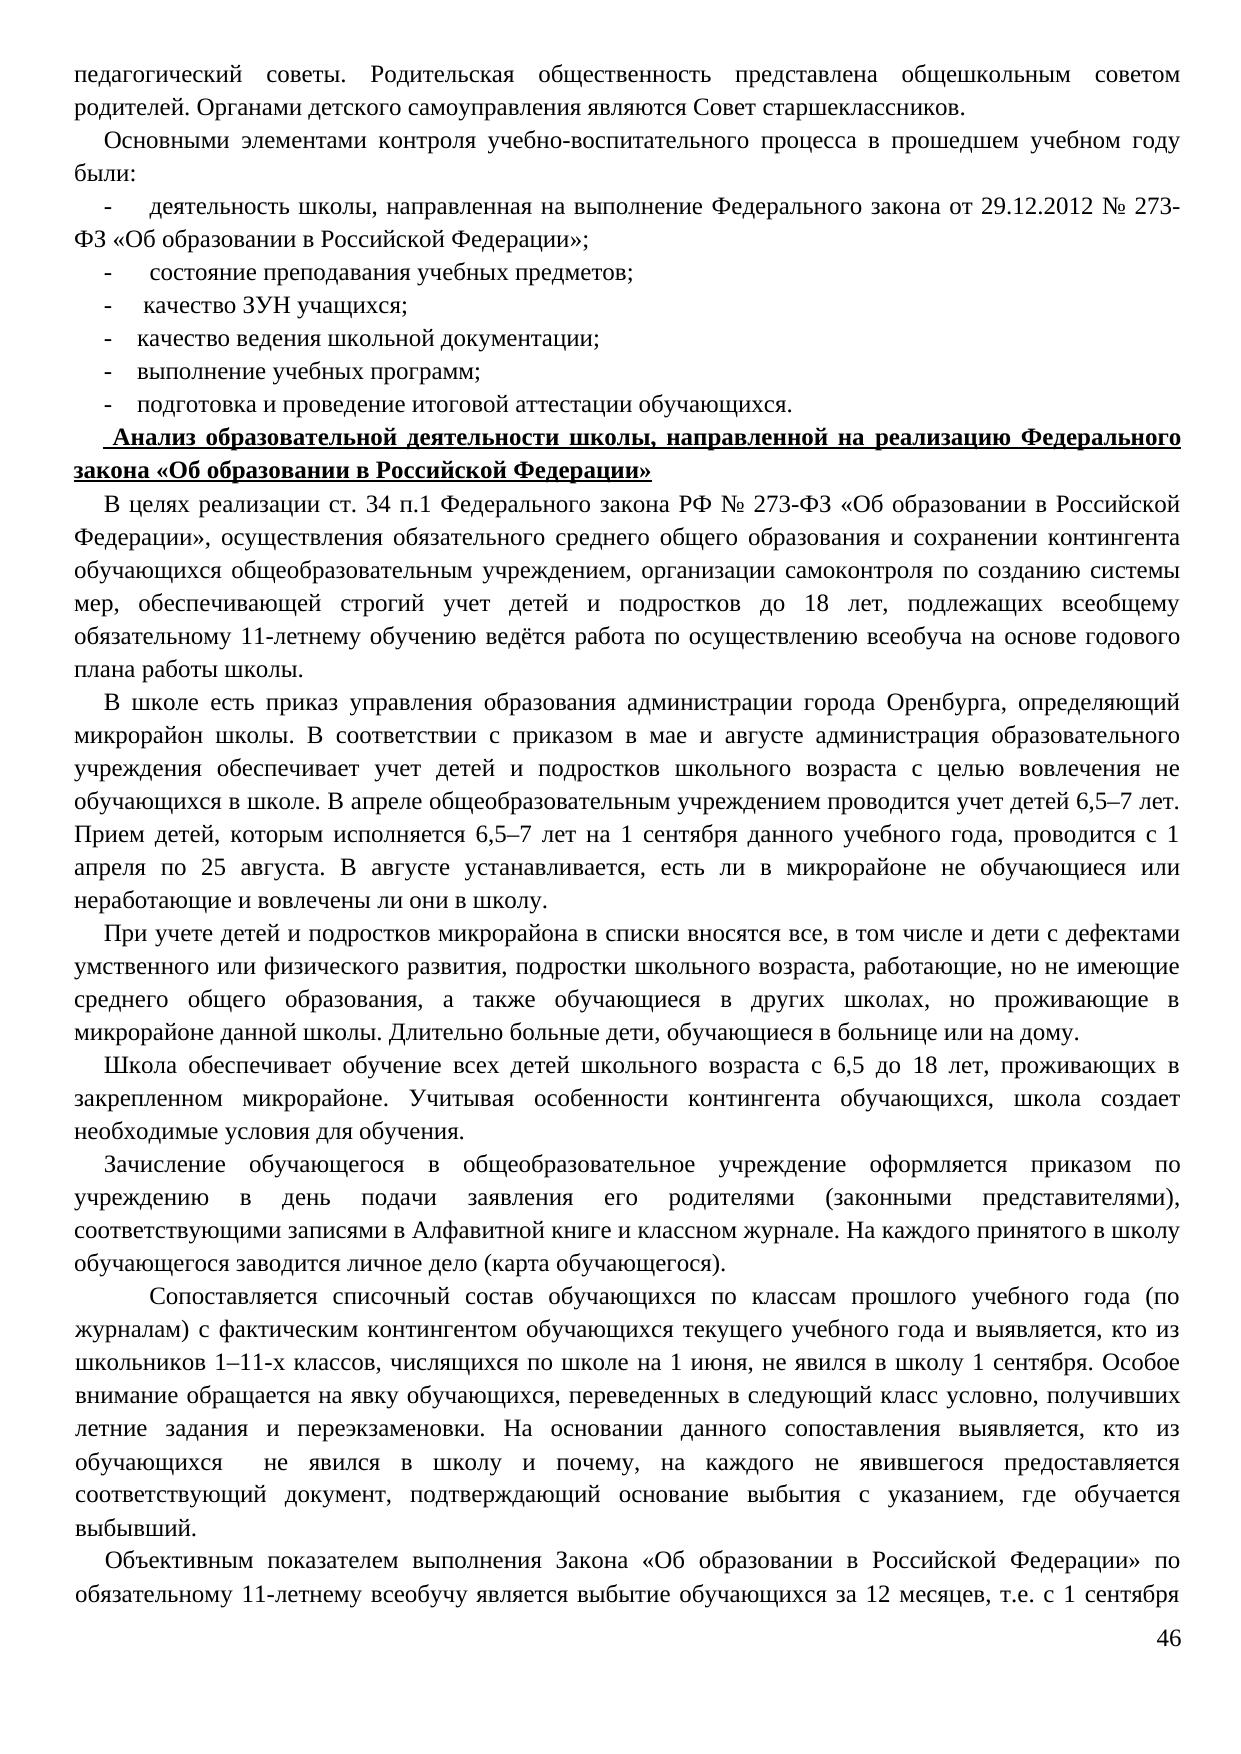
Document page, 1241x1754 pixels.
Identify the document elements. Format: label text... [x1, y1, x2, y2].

text - подготовка и проведение итоговой аттестации обучающихся. [74, 389, 1181, 418]
text - деятельность школы, направленная на выполнение Федерального закона от 29.12.2012 № 273-ФЗ «Об образовании в Российской Федерации»; [74, 191, 1181, 253]
text Зачисление обучающегося в общеобразовательное учреждение оформляется приказом по учреждению в день подачи заявления его родителями (законными представителями), соответствующими записями в Алфавитной книге и классном журнале. На каждого принятого в школу обучающегося заводится личное дело (карта обучающегося). [74, 1149, 1181, 1277]
text Сопоставляется списочный состав обучающихся по классам прошлого учебного года (по журналам) с фактическим контингентом обучающихся текущего учебного года и выявляется, кто из школьников 1–11-х классов, числящихся по школе на 1 июня, не явился в школу 1 сентября. Особое внимание обращается на явку обучающихся, переведенных в следующий класс условно, получивших летние задания и переэкзаменовки. На основании данного сопоставления выявляется, кто из обучающихся не явился в школу и почему, на каждого не явившегося предоставляется соответствующий документ, подтверждающий основание выбытия с указанием, где обучается выбывший. [75, 1281, 1181, 1541]
text Основными элементами контроля учебно-воспитательного процесса в прошедшем учебном году были: [74, 125, 1181, 187]
text - состояние преподавания учебных предметов; [74, 257, 1181, 286]
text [74, 59, 1181, 121]
text Школа обеспечивает обучение всех детей школьного возраста с 6,5 до 18 лет, проживающих в закрепленном микрорайоне. Учитывая особенности контингента обучающихся, школа создает необходимые условия для обучения. [74, 1050, 1181, 1145]
text В целях реализации ст. 34 п.1 Федерального закона РФ № 273-ФЗ «Об образовании в Российской Федерации», осуществления обязательного среднего общего образования и сохранении контингента обучающихся общеобразовательным учреждением, организации самоконтроля по созданию системы мер, обеспечивающей строгий учет детей и подростков до 18 лет, подлежащих всеобщему обязательному 11-летнему обучению ведётся работа по осуществлению всеобуча на основе годового плана работы школы. [74, 489, 1181, 683]
text При учете детей и подростков микрорайона в списки вносятся все, в том числе и дети с дефектами умственного или физического развития, подростки школьного возраста, работающие, но не имеющие среднего общего образования, а также обучающиеся в других школах, но проживающие в микрорайоне данной школы. Длительно больные дети, обучающиеся в больнице или на дому. [74, 918, 1181, 1046]
text Анализ образовательной деятельности школы, направленной на реализацию Федерального закона «Об образовании в Российской Федерации» [73, 422, 1181, 484]
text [75, 1546, 1181, 1607]
text - выполнение учебных программ; [74, 356, 1181, 385]
text В школе есть приказ управления образования администрации города Оренбурга, определяющий микрорайон школы. В соответствии с приказом в мае и августе администрация образовательного учреждения обеспечивает учет детей и подростков школьного возраста с целью вовлечения не обучающихся в школе. В апреле общеобразовательным учреждением проводится учет детей 6,5–7 лет. Прием детей, которым исполняется 6,5–7 лет на 1 сентября данного учебного года, проводится с 1 апреля по 25 августа. В августе устанавливается, есть ли в микрорайоне не обучающиеся или неработающие и вовлечены ли они в школу. [74, 687, 1181, 914]
text - качество ведения школьной документации; [74, 323, 1181, 352]
text - качество ЗУН учащихся; [74, 290, 1181, 319]
